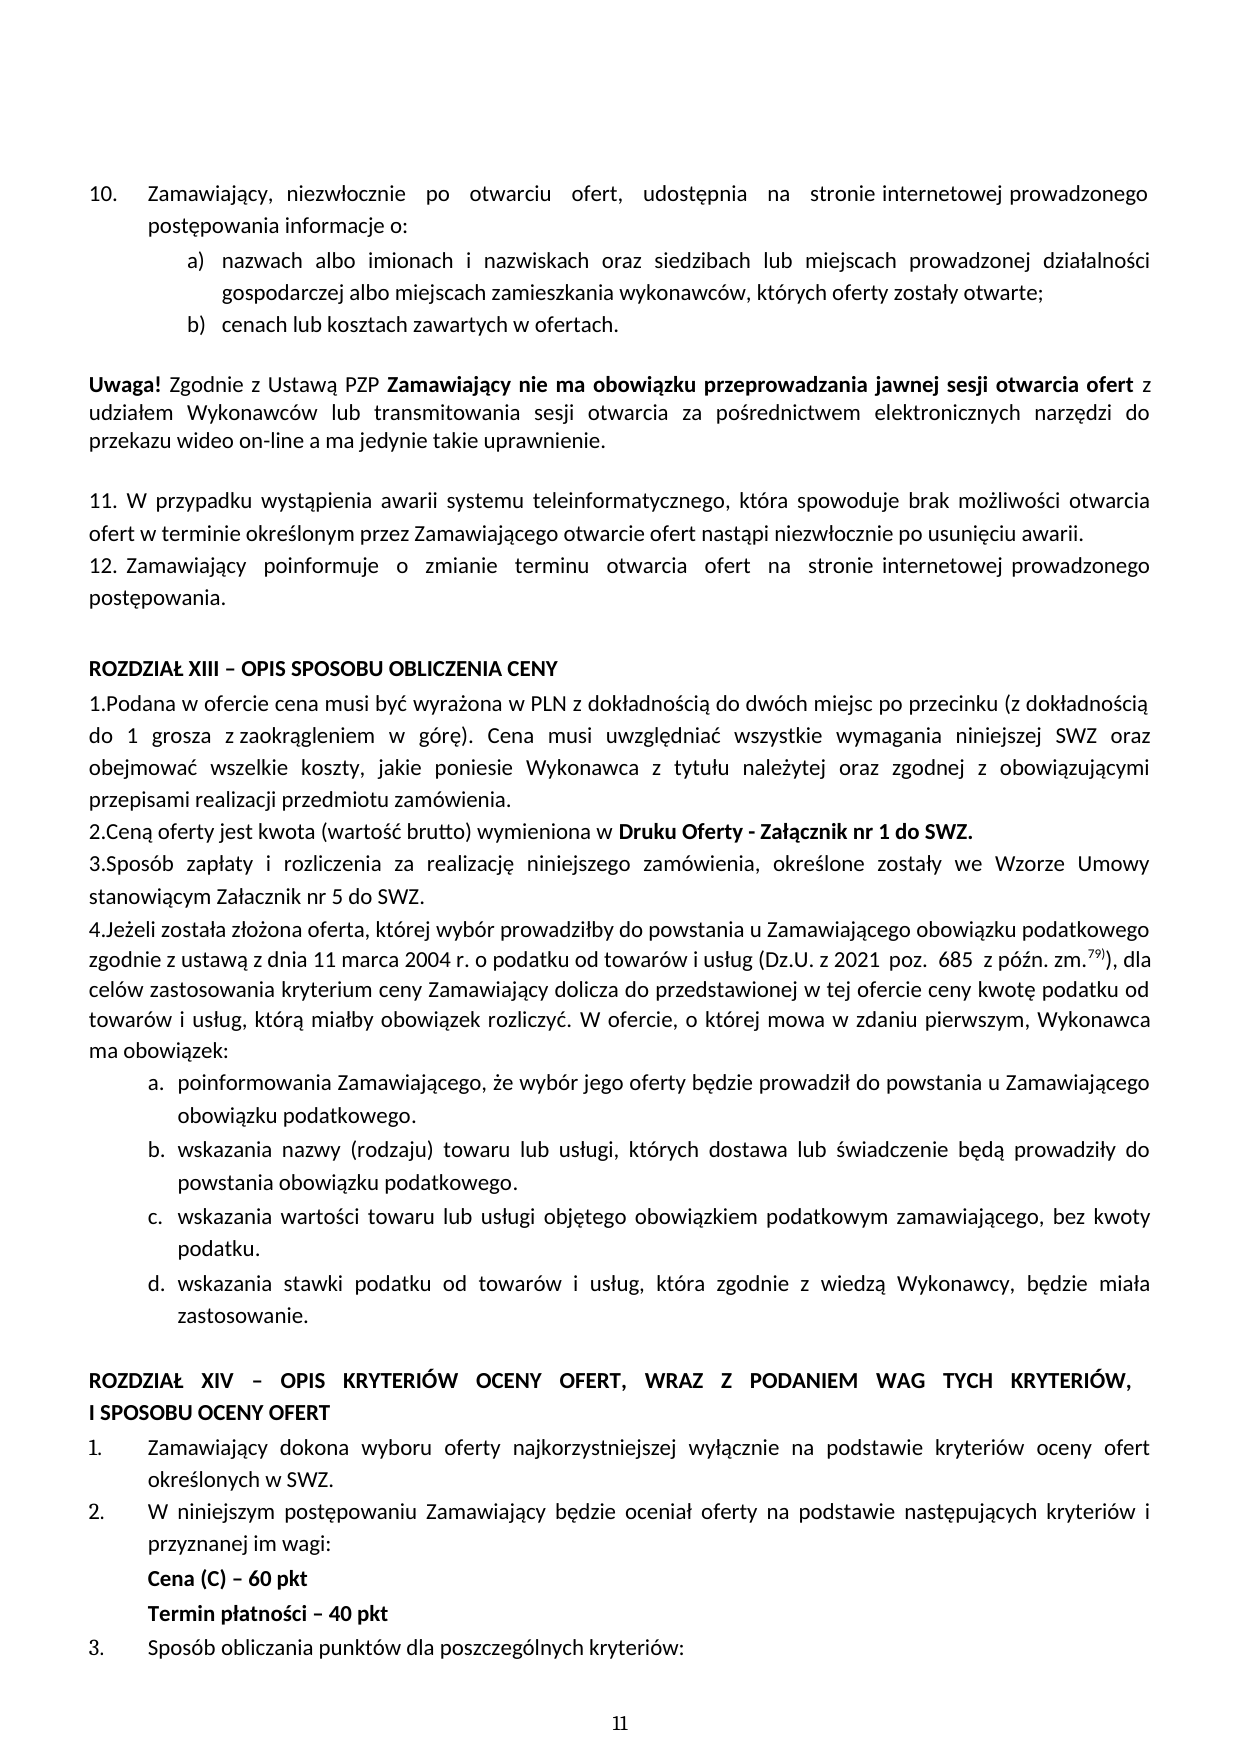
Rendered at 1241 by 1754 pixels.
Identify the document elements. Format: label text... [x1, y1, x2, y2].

text 12. Zamawiający poinformuje o zmianie terminu otwarcia ofert na stronie internetowej prowadzonego postępowania. [89, 551, 1152, 611]
text 4.Jeżeli została złożona oferta, której wybór prowadziłby do powstania u Zamawiającego obowiązku podatkowego zgodnie z ustawą z dnia 11 marca 2004 r. o podatku od towarów i usług (Dz.U. z 2021 poz. 685 z późn. zm.79)), dla celów zastosowania kryterium ceny Zamawiający dolicza do przedstawionej w tej ofercie ceny kwotę podatku od towarów i usług, którą miałby obowiązek rozliczyć. W ofercie, o której mowa w zdaniu pierwszym, Wykonawca ma obowiązek: [89, 915, 1152, 1064]
text 1.Podana w ofercie cena musi być wyrażona w PLN z dokładnością do dwóch miejsc po przecinku (z dokładnością do 1 grosza z zaokrągleniem w górę). Cena musi uwzględniać wszystkie wymagania niniejszej SWZ oraz obejmować wszelkie koszty, jakie poniesie Wykonawca z tytułu należytej oraz zgodnej z obowiązującymi przepisami realizacji przedmiotu zamówienia. [89, 689, 1152, 813]
text 11. W przypadku wystąpienia awarii systemu teleinformatycznego, która spowoduje brak możliwości otwarcia ofert w terminie określonym przez Zamawiającego otwarcie ofert nastąpi niezwłocznie po usunięciu awarii. [89, 487, 1152, 547]
list wskazania wartości towaru lub usługi objętego obowiązkiem podatkowym zamawiającego, bez kwoty podatku. [148, 1202, 1152, 1262]
text ROZDZIAŁ XIV – OPIS KRYTERIÓW OCENY OFERT, WRAZ Z PODANIEM WAG TYCH KRYTERIÓW, I SPOSOBU OCENY OFERT [89, 1366, 1152, 1426]
list W niniejszym postępowaniu Zamawiający będzie oceniał oferty na podstawie następujących kryteriów i przyznanej im wagi: [89, 1497, 1152, 1557]
list Zamawiający dokona wyboru oferty najkorzystniejszej wyłącznie na podstawie kryteriów oceny ofert określonych w SWZ. [89, 1433, 1152, 1493]
list wskazania stawki podatku od towarów i usług, która zgodnie z wiedzą Wykonawcy, będzie miała zastosowanie. [148, 1269, 1152, 1329]
text 2.Ceną oferty jest kwota (wartość brutto) wymieniona w Druku Oferty - Załącznik nr 1 do SWZ. [89, 817, 1152, 845]
text Uwaga! Zgodnie z Ustawą PZP Zamawiający nie ma obowiązku przeprowadzania jawnej sesji otwarcia ofert z udziałem Wykonawców lub transmitowania sesji otwarcia za pośrednictwem elektronicznych narzędzi do przekazu wideo on-line a ma jedynie takie uprawnienie. [89, 370, 1152, 454]
text Termin płatności – 40 pkt [133, 1599, 1152, 1627]
text Cena (C) – 60 pkt [133, 1564, 1152, 1592]
list Sposób obliczania punktów dla poszczególnych kryteriów: [89, 1633, 1152, 1661]
list poinformowania Zamawiającego, że wybór jego oferty będzie prowadził do powstania u Zamawiającego obowiązku podatkowego. [148, 1068, 1152, 1129]
text 3.Sposób zapłaty i rozliczenia za realizację niniejszego zamówienia, określone zostały we Wzorze Umowy stanowiącym Załacznik nr 5 do SWZ. [89, 849, 1152, 910]
list Zamawiający, niezwłocznie po otwarciu ofert, udostępnia na stronie internetowej prowadzonego postępowania informacje o: [89, 179, 1152, 239]
list nazwach albo imionach i nazwiskach oraz siedzibach lub miejscach prowadzonej działalności gospodarczej albo miejscach zamieszkania wykonawców, których oferty zostały otwarte; [187, 246, 1152, 306]
list cenach lub kosztach zawartych w ofertach. [187, 310, 1152, 338]
list ROZDZIAŁ XIII – OPIS SPOSOBU OBLICZENIA CENY [89, 654, 1152, 682]
list wskazania nazwy (rodzaju) towaru lub usługi, których dostawa lub świadczenie będą prowadziły do powstania obowiązku podatkowego. [148, 1135, 1152, 1196]
